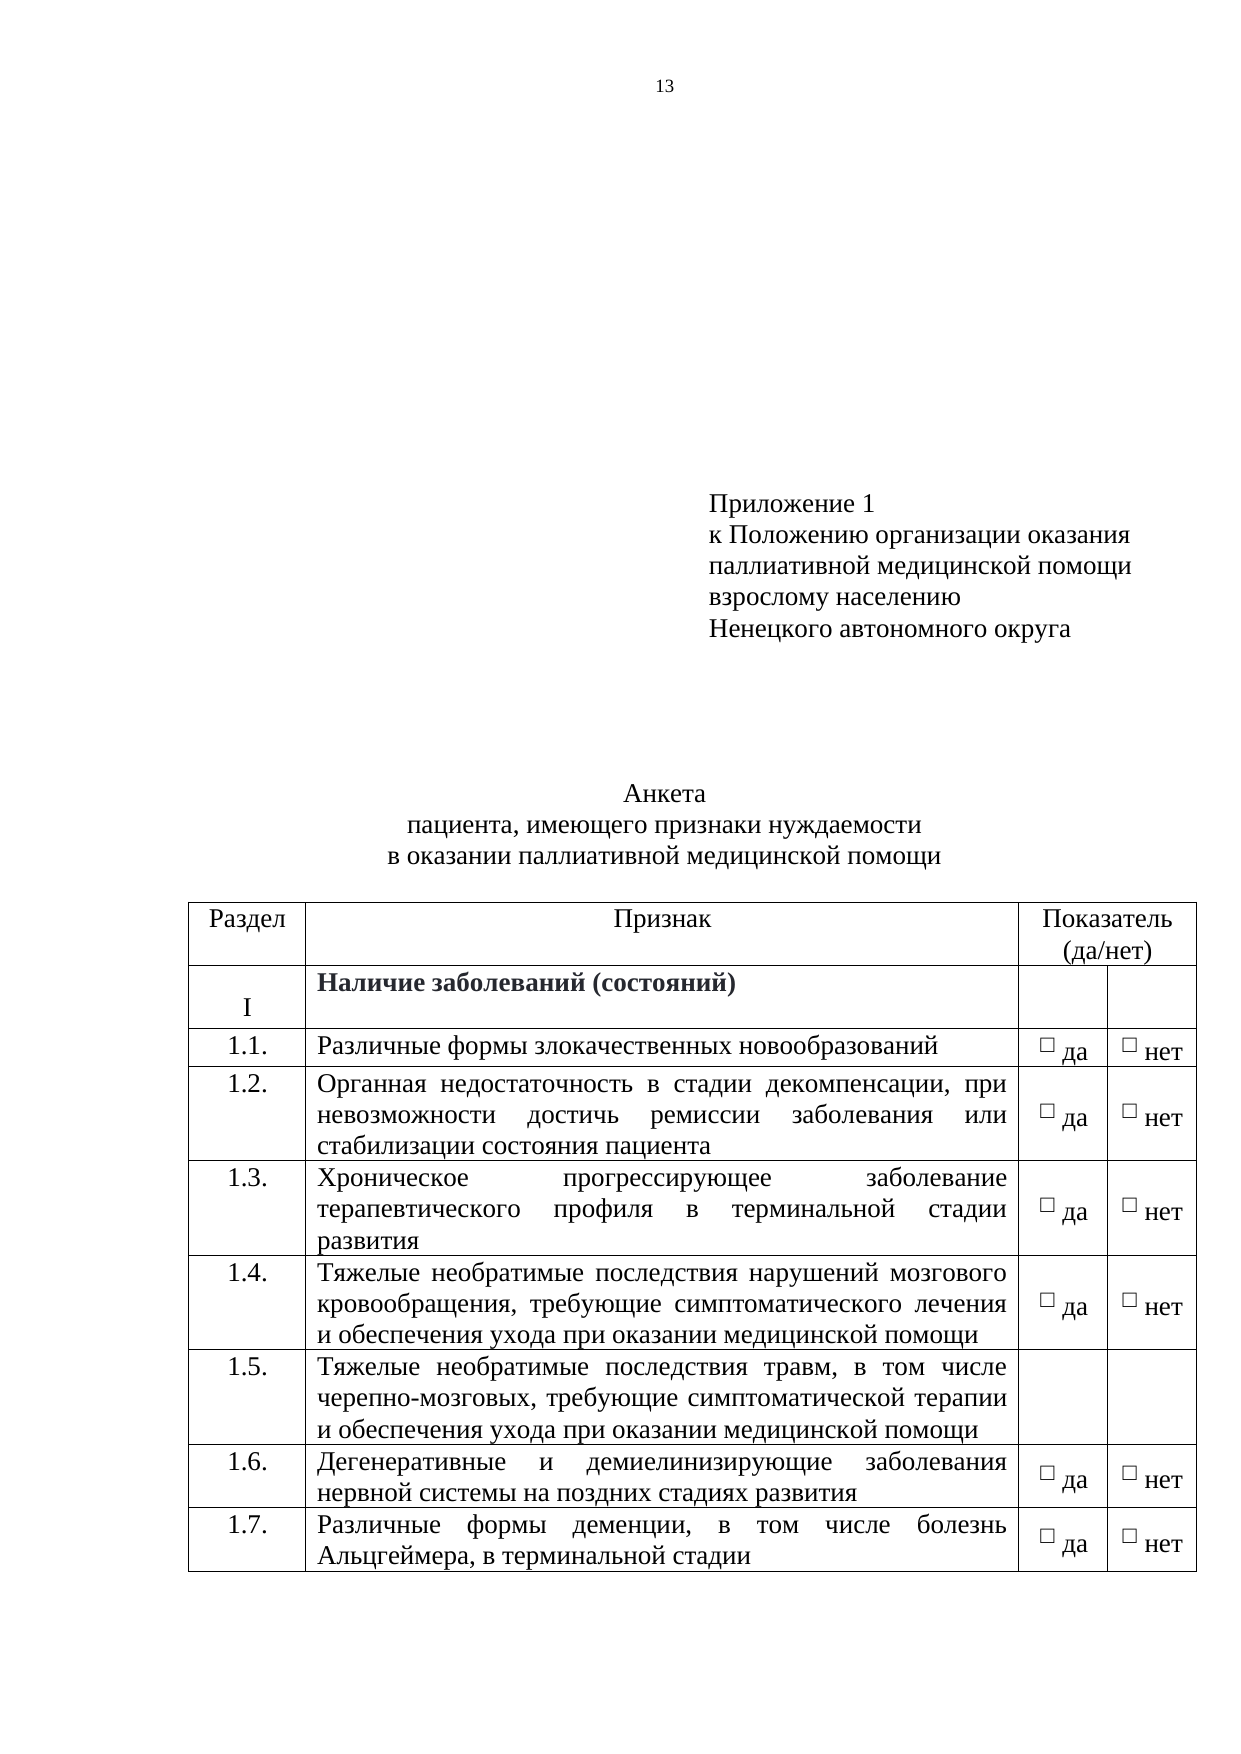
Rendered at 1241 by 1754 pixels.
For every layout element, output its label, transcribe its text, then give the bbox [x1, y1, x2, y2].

table_cell нет [1108, 1256, 1196, 1349]
table_cell нет [1108, 1445, 1196, 1507]
table_cell Хроническое прогрессирующее заболевание терапевтического профиля в терминальной стадии развития [306, 1161, 1018, 1255]
table_cell Тяжелые необратимые последствия травм, в том числе черепно-мозговых, требующие симптоматической терапии и обеспечения ухода при оказании медицинской помощи [306, 1350, 1018, 1444]
table_cell да [1019, 1067, 1107, 1160]
table_cell 1.3. [189, 1161, 305, 1255]
table_cell да [1019, 1508, 1107, 1571]
table_cell Дегенеративные и демиелинизирующие заболевания нервной системы на поздних стадиях развития [306, 1445, 1018, 1507]
subtitle в оказании паллиативной медицинской помощи [177, 839, 1152, 870]
table_cell 1.4. [189, 1256, 305, 1349]
text Ненецкого автономного округа [709, 612, 1152, 643]
table_cell 1.7. [189, 1508, 305, 1571]
table_cell 1.1. [189, 1029, 305, 1066]
table_cell [1019, 966, 1107, 1028]
table_cell 1.6. [189, 1445, 305, 1507]
table_cell да [1019, 1256, 1107, 1349]
table_cell [1019, 1350, 1107, 1444]
subtitle Анкета пациента, имеющего признаки нуждаемости [177, 777, 1152, 839]
table_cell Наличие заболеваний (состояний) [306, 966, 1018, 1028]
table_cell [1108, 1350, 1196, 1444]
table_cell нет [1108, 1508, 1196, 1571]
table_cell да [1019, 1029, 1107, 1066]
table_cell нет [1108, 1067, 1196, 1160]
table_cell нет [1108, 1029, 1196, 1066]
table_cell Различные формы деменции, в том числе болезнь Альцгеймера, в терминальной стадии [306, 1508, 1018, 1571]
text к Положению организации оказания паллиативной медицинской помощи взрослому населению [709, 518, 1152, 612]
table_cell Тяжелые необратимые последствия нарушений мозгового кровообращения, требующие симптоматического лечения и обеспечения ухода при оказании медицинской помощи [306, 1256, 1018, 1349]
table_cell Органная недостаточность в стадии декомпенсации, при невозможности достичь ремиссии заболевания или стабилизации состояния пациента [306, 1067, 1018, 1160]
table_header Раздел [189, 903, 305, 965]
text Приложение 1 [709, 487, 1152, 518]
table_header Признак [306, 903, 1018, 965]
table_cell I [189, 966, 305, 1028]
table_cell нет [1108, 1161, 1196, 1255]
table_cell да [1019, 1445, 1107, 1507]
table_cell [1108, 966, 1196, 1028]
table_cell 1.2. [189, 1067, 305, 1160]
table_cell Различные формы злокачественных новообразований [306, 1029, 1018, 1066]
table_cell 1.5. [189, 1350, 305, 1444]
table_cell да [1019, 1161, 1107, 1255]
table_header Показатель (да/нет) [1019, 903, 1196, 965]
